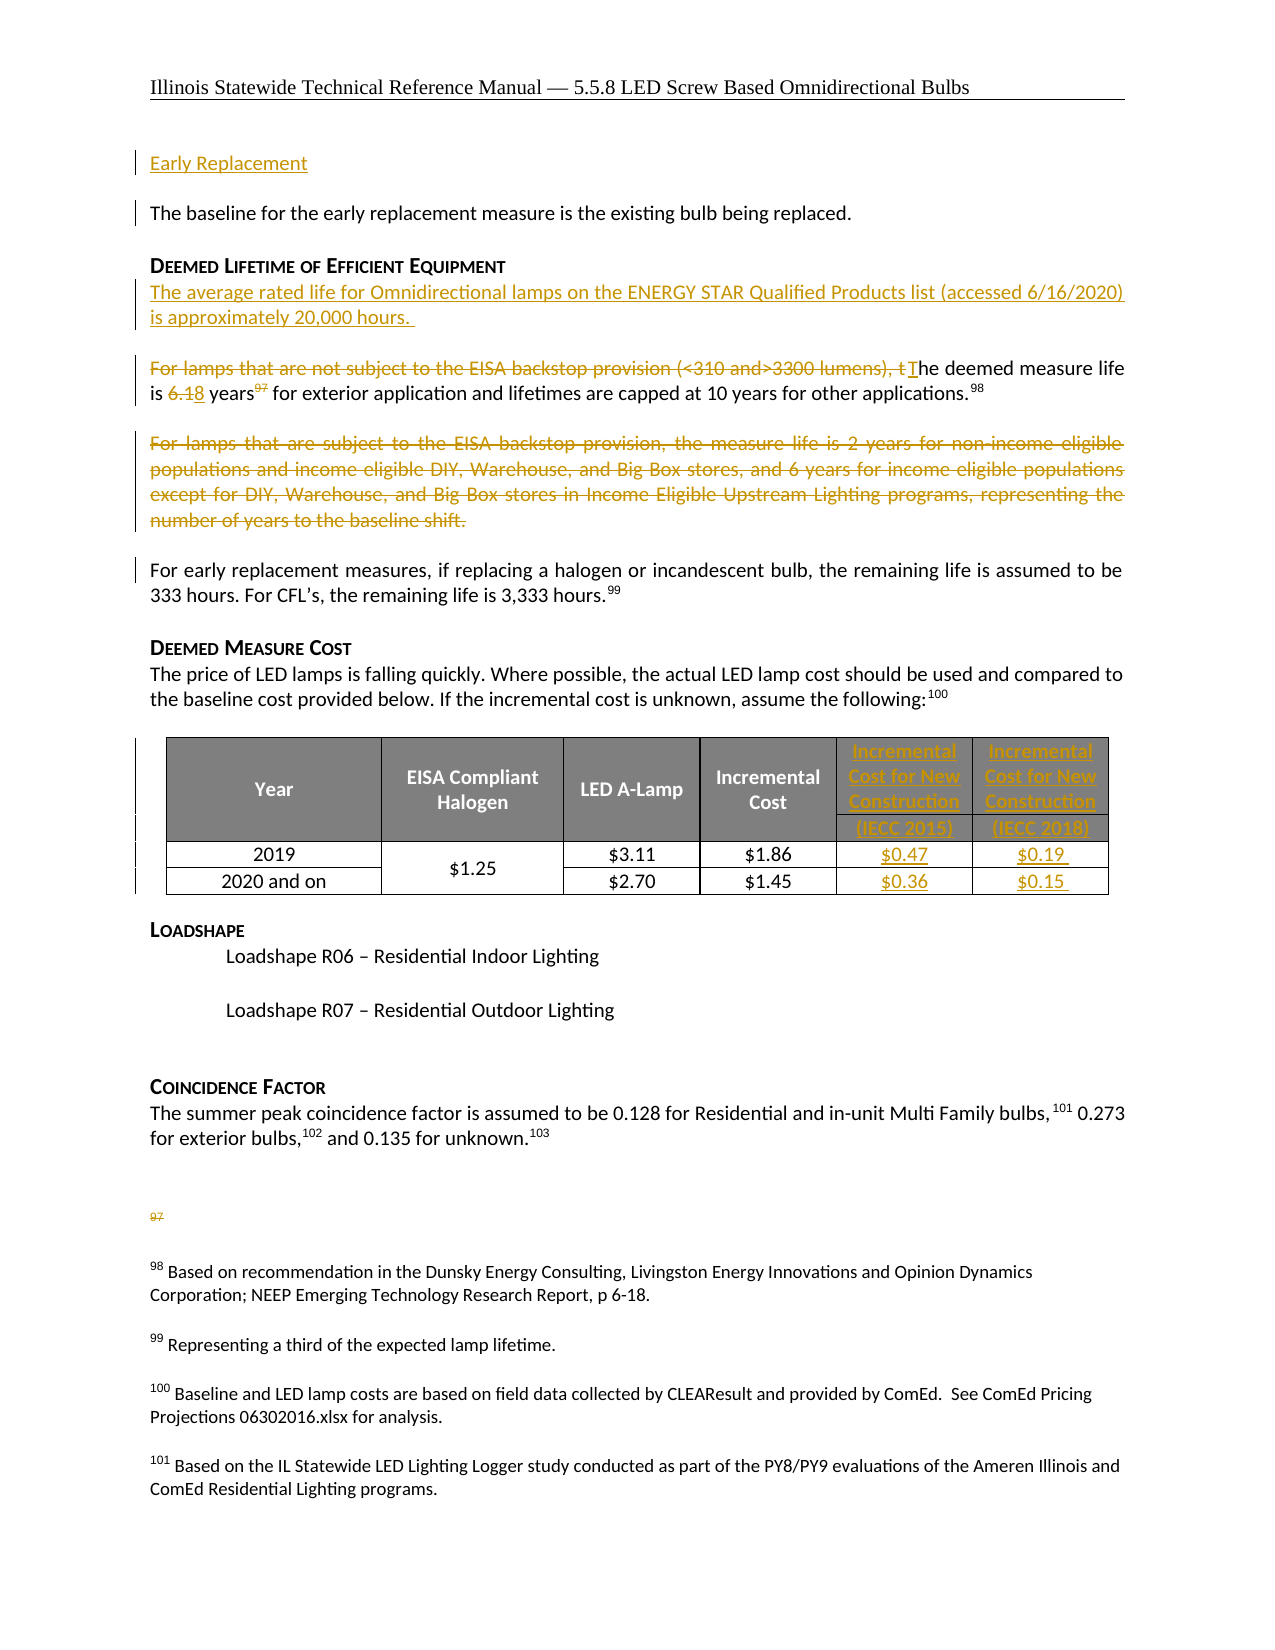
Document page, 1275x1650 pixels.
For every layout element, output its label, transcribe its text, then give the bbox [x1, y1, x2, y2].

subtitle Deemed Measure Cost [150, 633, 1125, 661]
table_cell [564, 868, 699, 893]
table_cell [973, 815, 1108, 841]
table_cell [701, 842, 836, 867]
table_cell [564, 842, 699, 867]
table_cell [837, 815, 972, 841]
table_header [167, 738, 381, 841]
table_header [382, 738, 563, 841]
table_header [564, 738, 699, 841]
text The summer peak coincidence factor is assumed to be 0.128 for Residential and in-unit Multi Family bulbs, 0.273 for exterior bulbs, and 0.135 for unknown. [150, 1100, 1125, 1151]
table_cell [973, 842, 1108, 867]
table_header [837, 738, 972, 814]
subtitle Coincidence Factor [150, 1072, 1125, 1100]
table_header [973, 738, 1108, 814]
text he deemed measure life is years for exterior application and lifetimes are capped at 10 years for other applications. [150, 355, 1125, 406]
subtitle Deemed Lifetime of Efficient Equipment [150, 251, 1125, 279]
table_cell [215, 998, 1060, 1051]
text For early replacement measures, if replacing a halogen or incandescent bulb, the remaining life is assumed to be 333 hours. For CFL’s, the remaining life is 3,333 hours. [150, 557, 1125, 608]
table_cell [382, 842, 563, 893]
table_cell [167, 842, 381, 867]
text The baseline for the early replacement measure is the existing bulb being replaced. [150, 200, 1125, 226]
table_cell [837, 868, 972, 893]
text The price of LED lamps is falling quickly. Where possible, the actual LED lamp cost should be used and compared to the baseline cost provided below. If the incremental cost is unknown, assume the following: [150, 661, 1125, 712]
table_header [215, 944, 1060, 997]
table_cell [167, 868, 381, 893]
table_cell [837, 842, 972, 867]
subtitle Loadshape [150, 915, 1125, 943]
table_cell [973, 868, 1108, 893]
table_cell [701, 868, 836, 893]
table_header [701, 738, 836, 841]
